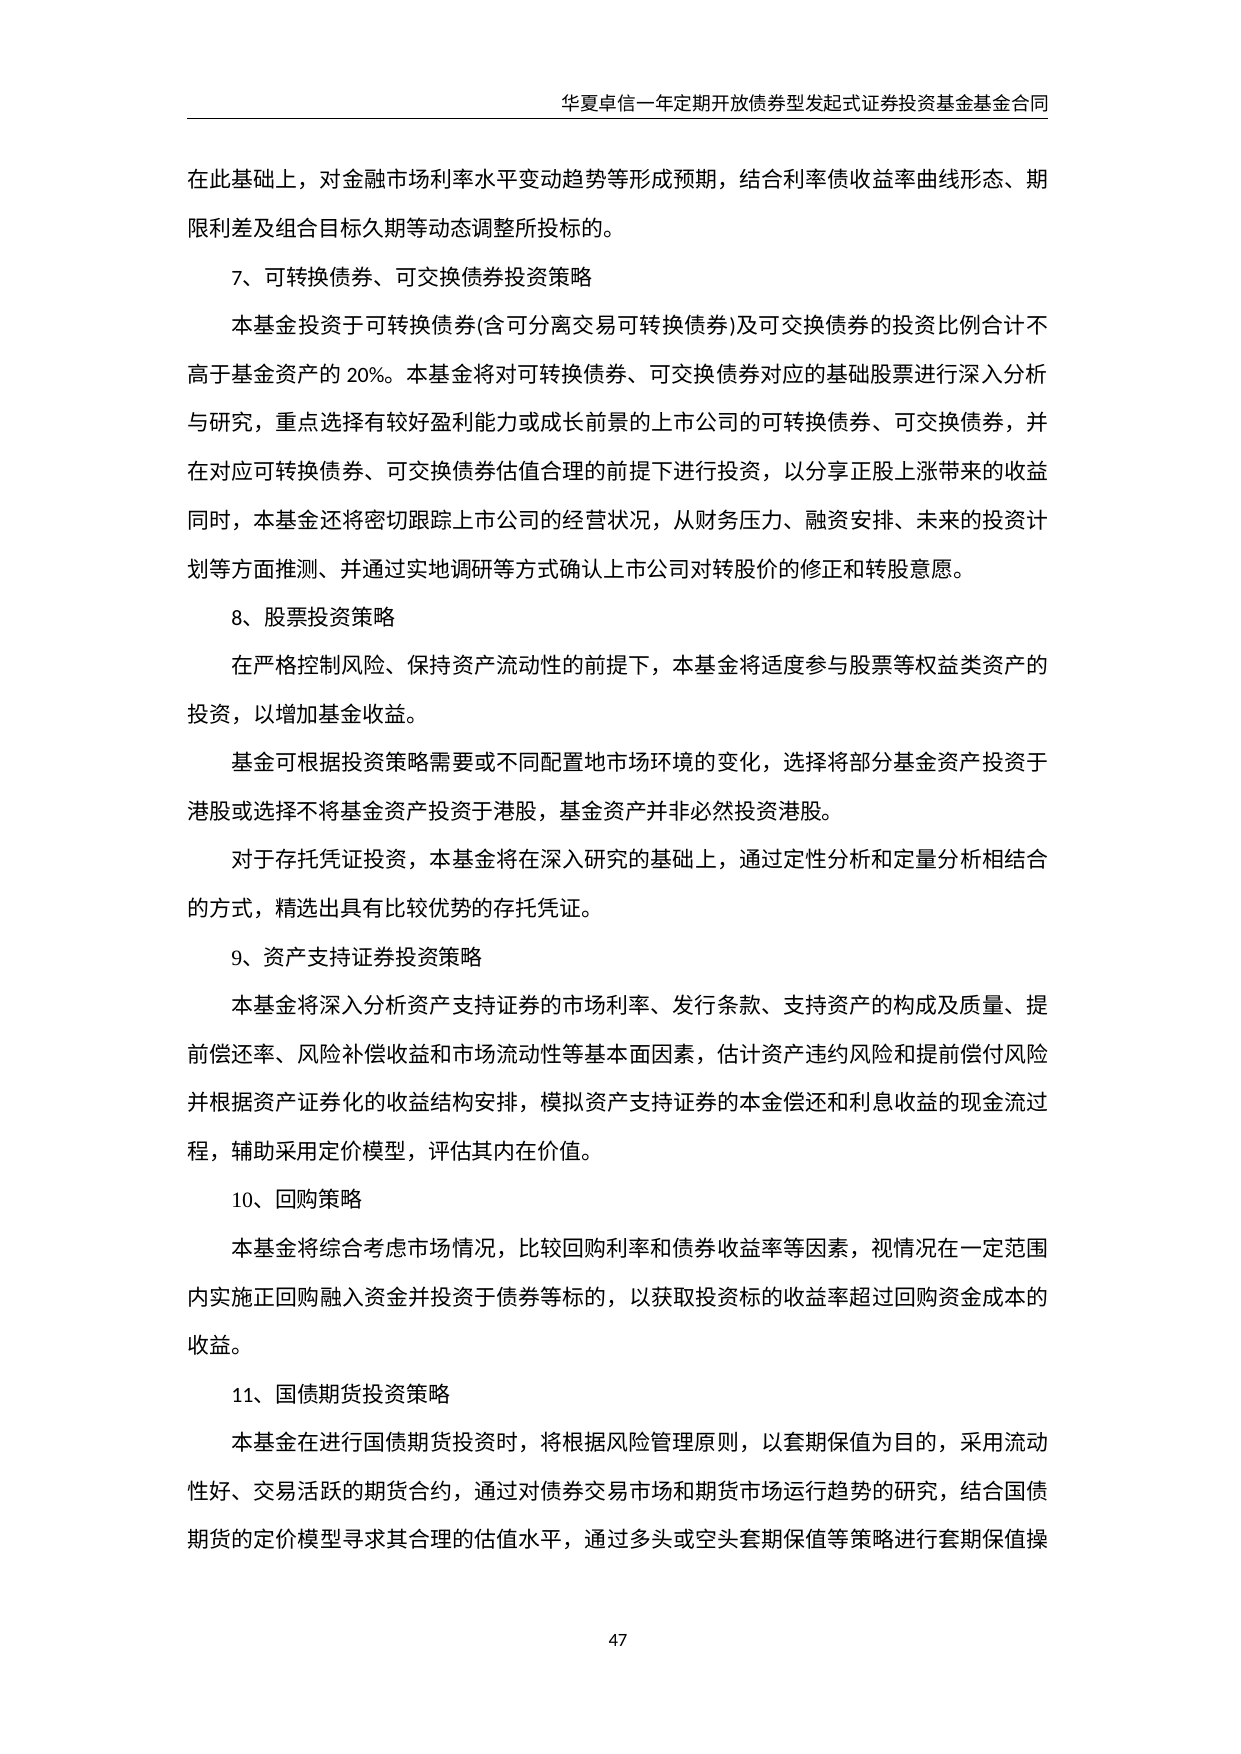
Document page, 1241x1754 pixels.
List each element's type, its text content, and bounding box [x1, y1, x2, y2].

text 本基金将深入分析资产支持证券的市场利率、发行条款、支持资产的构成及质量、提前偿还率、风险补偿收益和市场流动性等基本面因素，估计资产违约风险和提前偿付风险，并根据资产证券化的收益结构安排，模拟资产支持证券的本金偿还和利息收益的现金流过程，辅助采用定价模型，评估其内在价值。 [187, 987, 1048, 1166]
text 本基金将综合考虑市场情况，比较回购利率和债券收益率等因素，视情况在一定范围内实施正回购融入资金并投资于债券等标的，以获取投资标的收益率超过回购资金成本的收益。 [187, 1230, 1048, 1360]
text 8、股票投资策略 [187, 599, 1048, 632]
text 对于存托凭证投资，本基金将在深入研究的基础上，通过定性分析和定量分析相结合的方式，精选出具有比较优势的存托凭证。 [187, 842, 1048, 923]
text 9、资产支持证券投资策略 [187, 939, 1048, 972]
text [187, 1424, 1048, 1554]
text 7、可转换债券、可交换债券投资策略 [187, 259, 1048, 292]
text 在严格控制风险、保持资产流动性的前提下，本基金将适度参与股票等权益类资产的投资，以增加基金收益。 [187, 648, 1048, 729]
text 11、国债期货投资策略 [187, 1376, 1048, 1409]
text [187, 162, 1048, 243]
text 本基金投资于可转换债券(含可分离交易可转换债券)及可交换债券的投资比例合计不高于基金资产的20%。本基金将对可转换债券、可交换债券对应的基础股票进行深入分析与研究，重点选择有较好盈利能力或成长前景的上市公司的可转换债券、可交换债券，并在对应可转换债券、可交换债券估值合理的前提下进行投资，以分享正股上涨带来的收益。同时，本基金还将密切跟踪上市公司的经营状况，从财务压力、融资安排、未来的投资计划等方面推测、并通过实地调研等方式确认上市公司对转股价的修正和转股意愿。 [187, 307, 1048, 584]
text 10、回购策略 [187, 1182, 1048, 1214]
text 基金可根据投资策略需要或不同配置地市场环境的变化，选择将部分基金资产投资于港股或选择不将基金资产投资于港股，基金资产并非必然投资港股。 [187, 745, 1048, 826]
